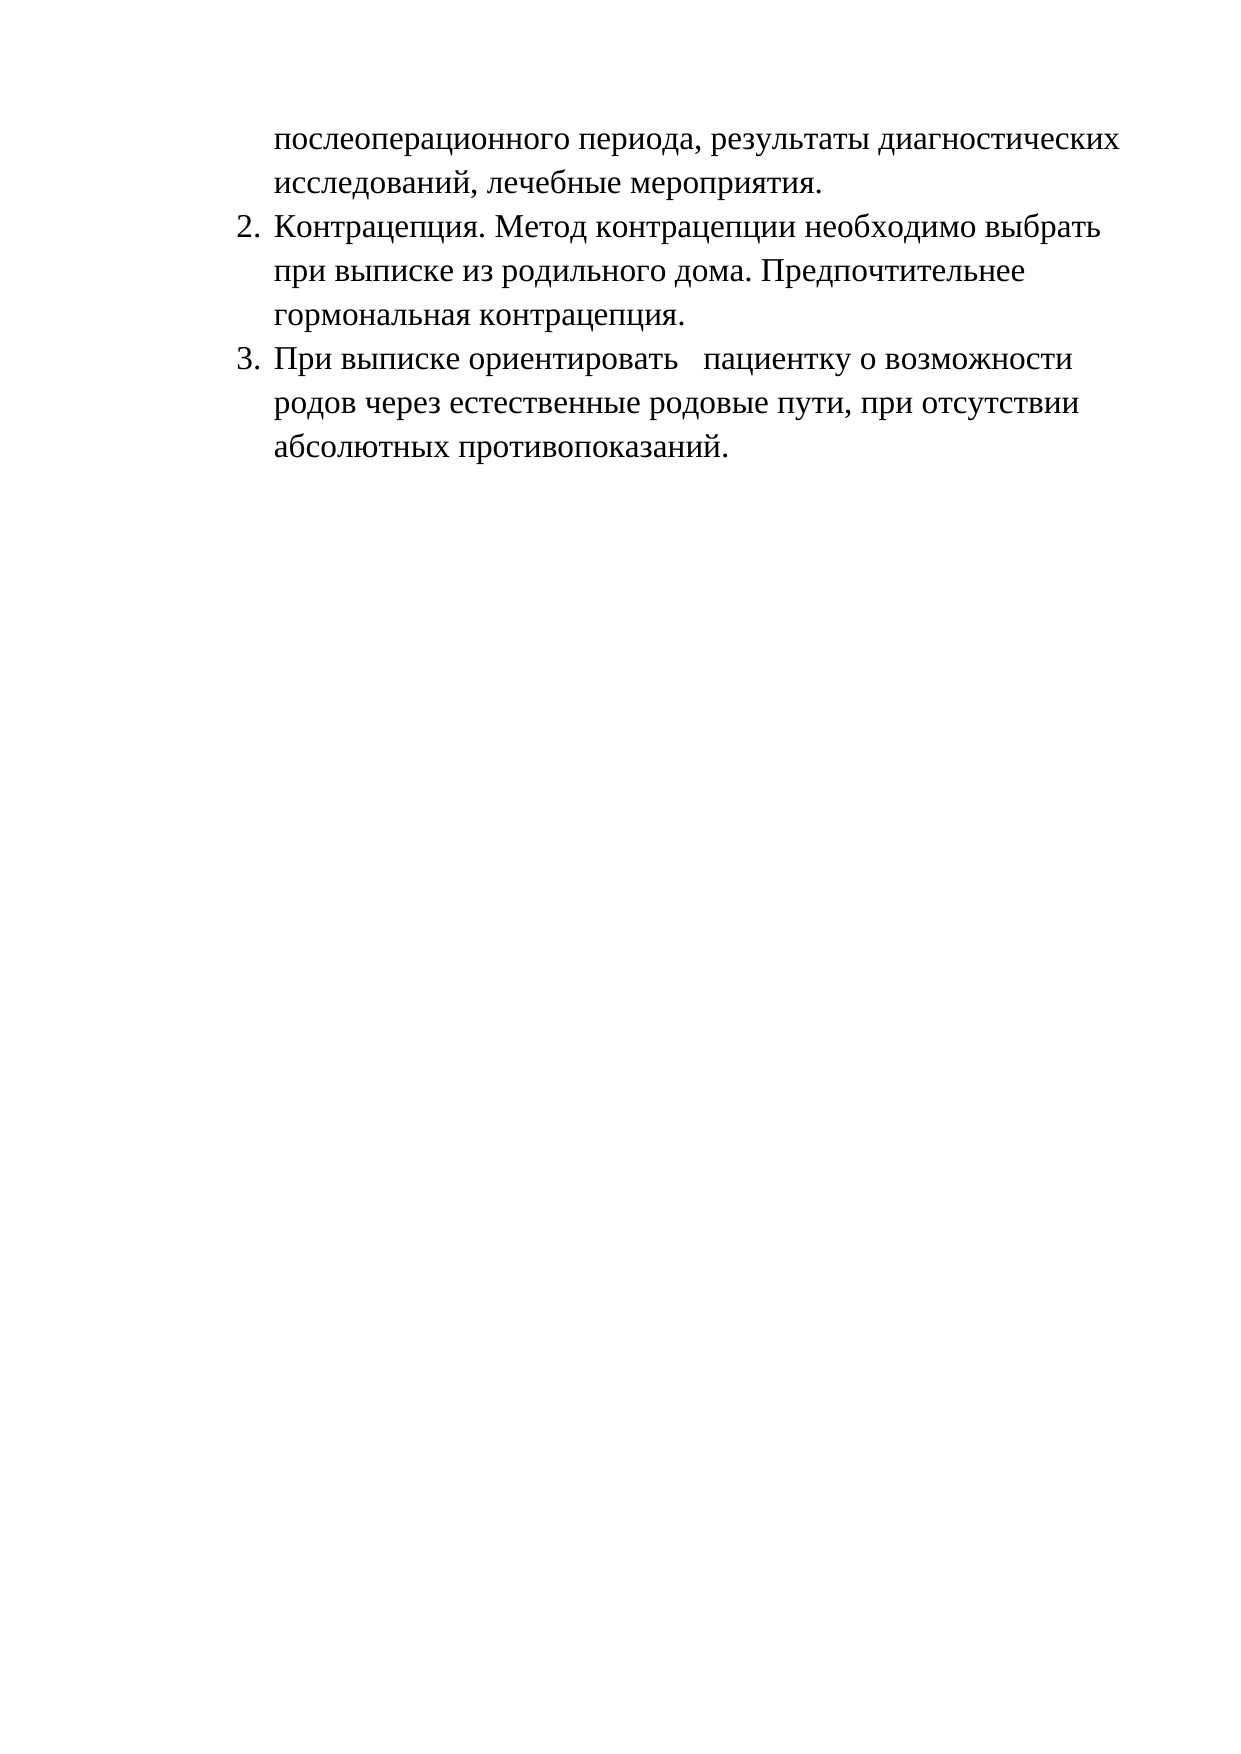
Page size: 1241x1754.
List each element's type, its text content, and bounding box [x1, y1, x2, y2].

list При выписке ориентировать пациентку о возможности родов через естественные родовые пути, при отсутствии абсолютных противопоказаний. [236, 338, 1152, 465]
list Контрацепция. Метод контрацепции необходимо выбрать при выписке из родильного дома. Предпочтительнее гормональная контрацепция. [236, 206, 1152, 333]
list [236, 118, 1152, 201]
